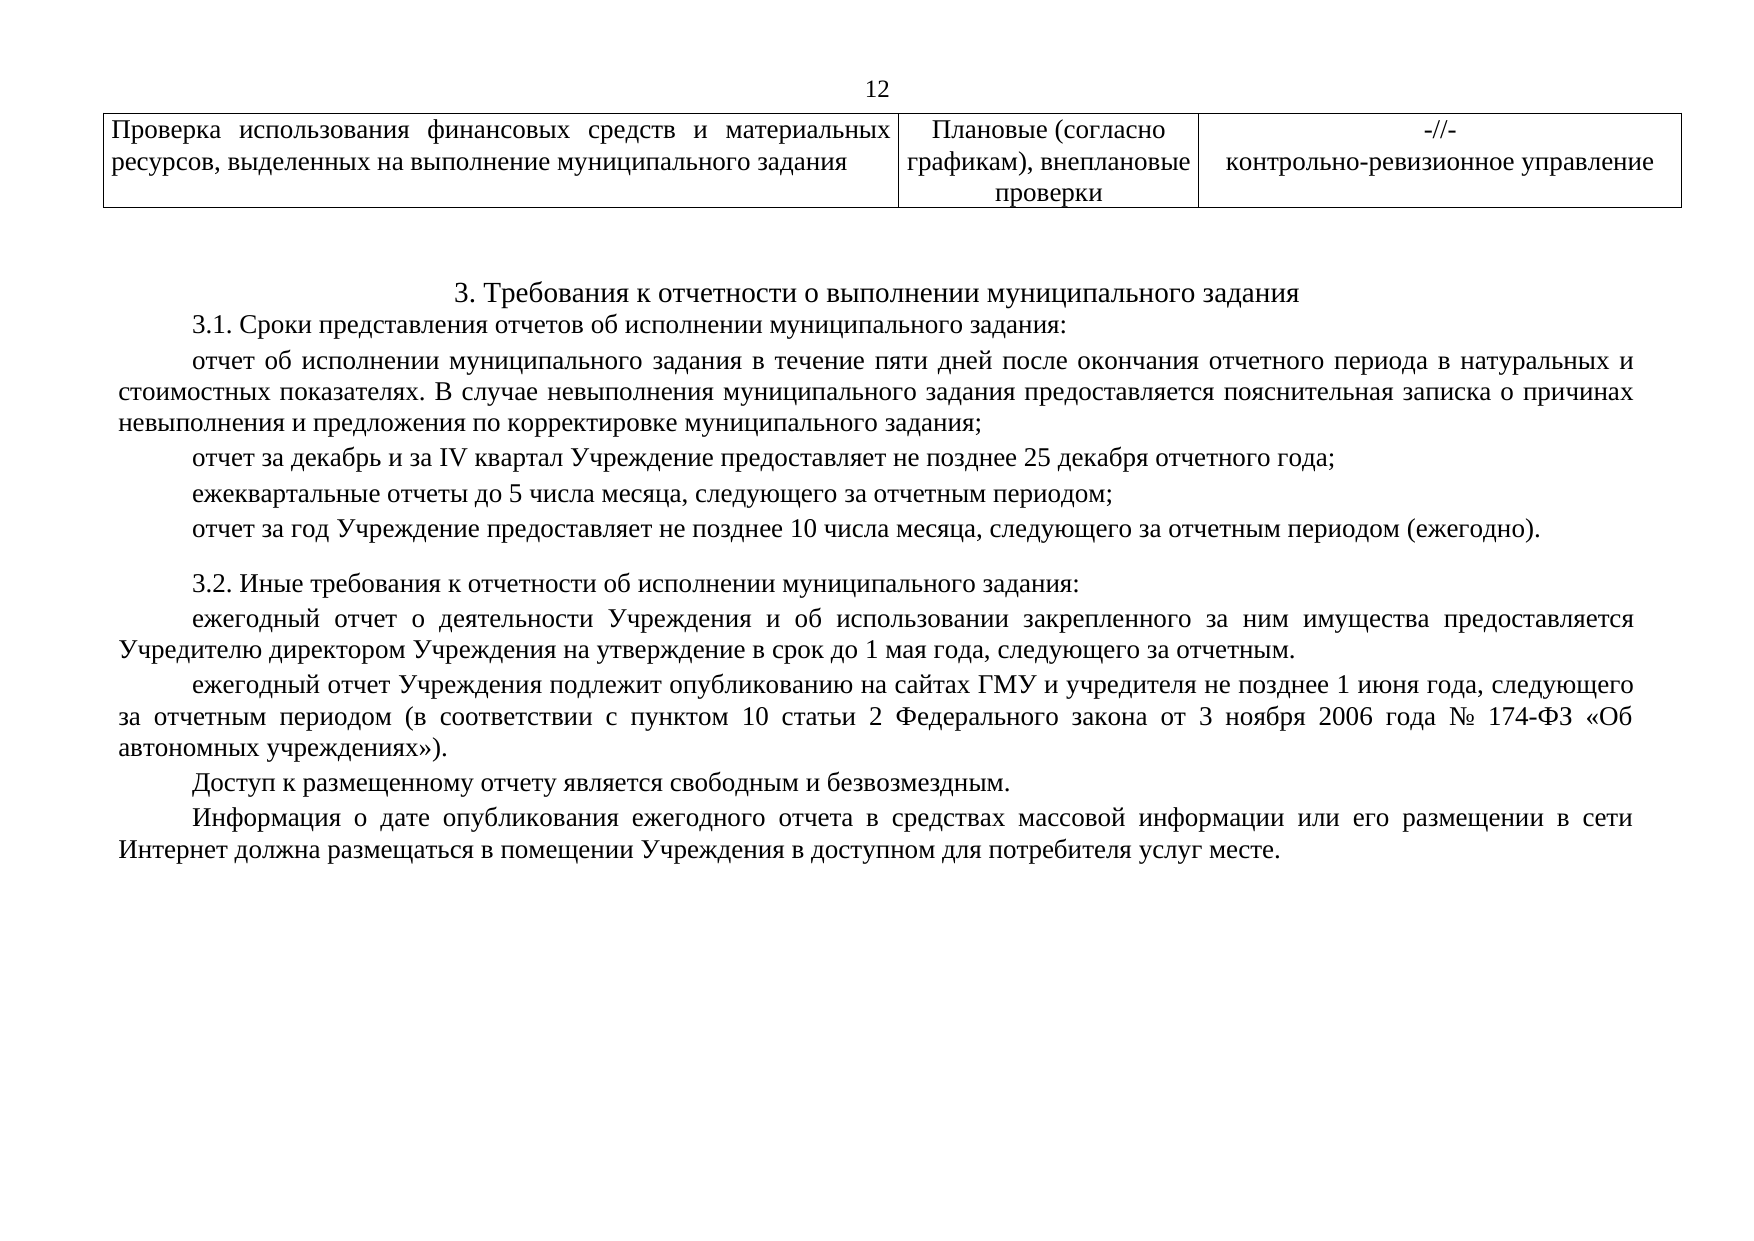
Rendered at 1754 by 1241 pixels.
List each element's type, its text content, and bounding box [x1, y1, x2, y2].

text отчет за год Учреждение предоставляет не позднее 10 числа месяца, следующего за отчетным периодом (ежегодно). [118, 512, 1636, 543]
text Информация о дате опубликования ежегодного отчета в средствах массовой информации или его размещении в сети Интернет должна размещаться в помещении Учреждения в доступном для потребителя услуг месте. [118, 802, 1636, 864]
text ежегодный отчет о деятельности Учреждения и об использовании закрепленного за ним имущества предоставляется Учредителю директором Учреждения на утверждение в срок до 1 мая года, следующего за отчетным. [118, 602, 1636, 664]
table_cell -//- контрольно-ревизионное управление [1199, 114, 1681, 207]
text отчет за декабрь и за IV квартал Учреждение предоставляет не позднее 25 декабря отчетного года; [118, 441, 1636, 473]
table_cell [899, 114, 1198, 207]
text отчет об исполнении муниципального задания в течение пяти дней после окончания отчетного периода в натуральных и стоимостных показателях. В случае невыполнения муниципального задания предоставляется пояснительная записка о причинах невыполнения и предложения по корректировке муниципального задания; [118, 344, 1636, 437]
text 3.1. Сроки представления отчетов об исполнении муниципального задания: [118, 308, 1636, 340]
text 3. Требования к отчетности о выполнении муниципального задания [118, 275, 1636, 308]
text ежеквартальные отчеты до 5 числа месяца, следующего за отчетным периодом; [118, 477, 1636, 508]
text 3.2. Иные требования к отчетности об исполнении муниципального задания: [118, 567, 1636, 598]
text ежегодный отчет Учреждения подлежит опубликованию на сайтах ГМУ и учредителя не позднее 1 июня года, следующего за отчетным периодом (в соответствии с пунктом 10 статьи 2 Федерального закона от 3 ноября 2006 года № 174-ФЗ «Об автономных учреждениях»). [118, 669, 1636, 762]
table_cell Проверка использования финансовых средств и материальных ресурсов, выделенных на выполнение муниципального задания [104, 114, 898, 207]
text Доступ к размещенному отчету является свободным и безвозмездным. [118, 766, 1636, 797]
